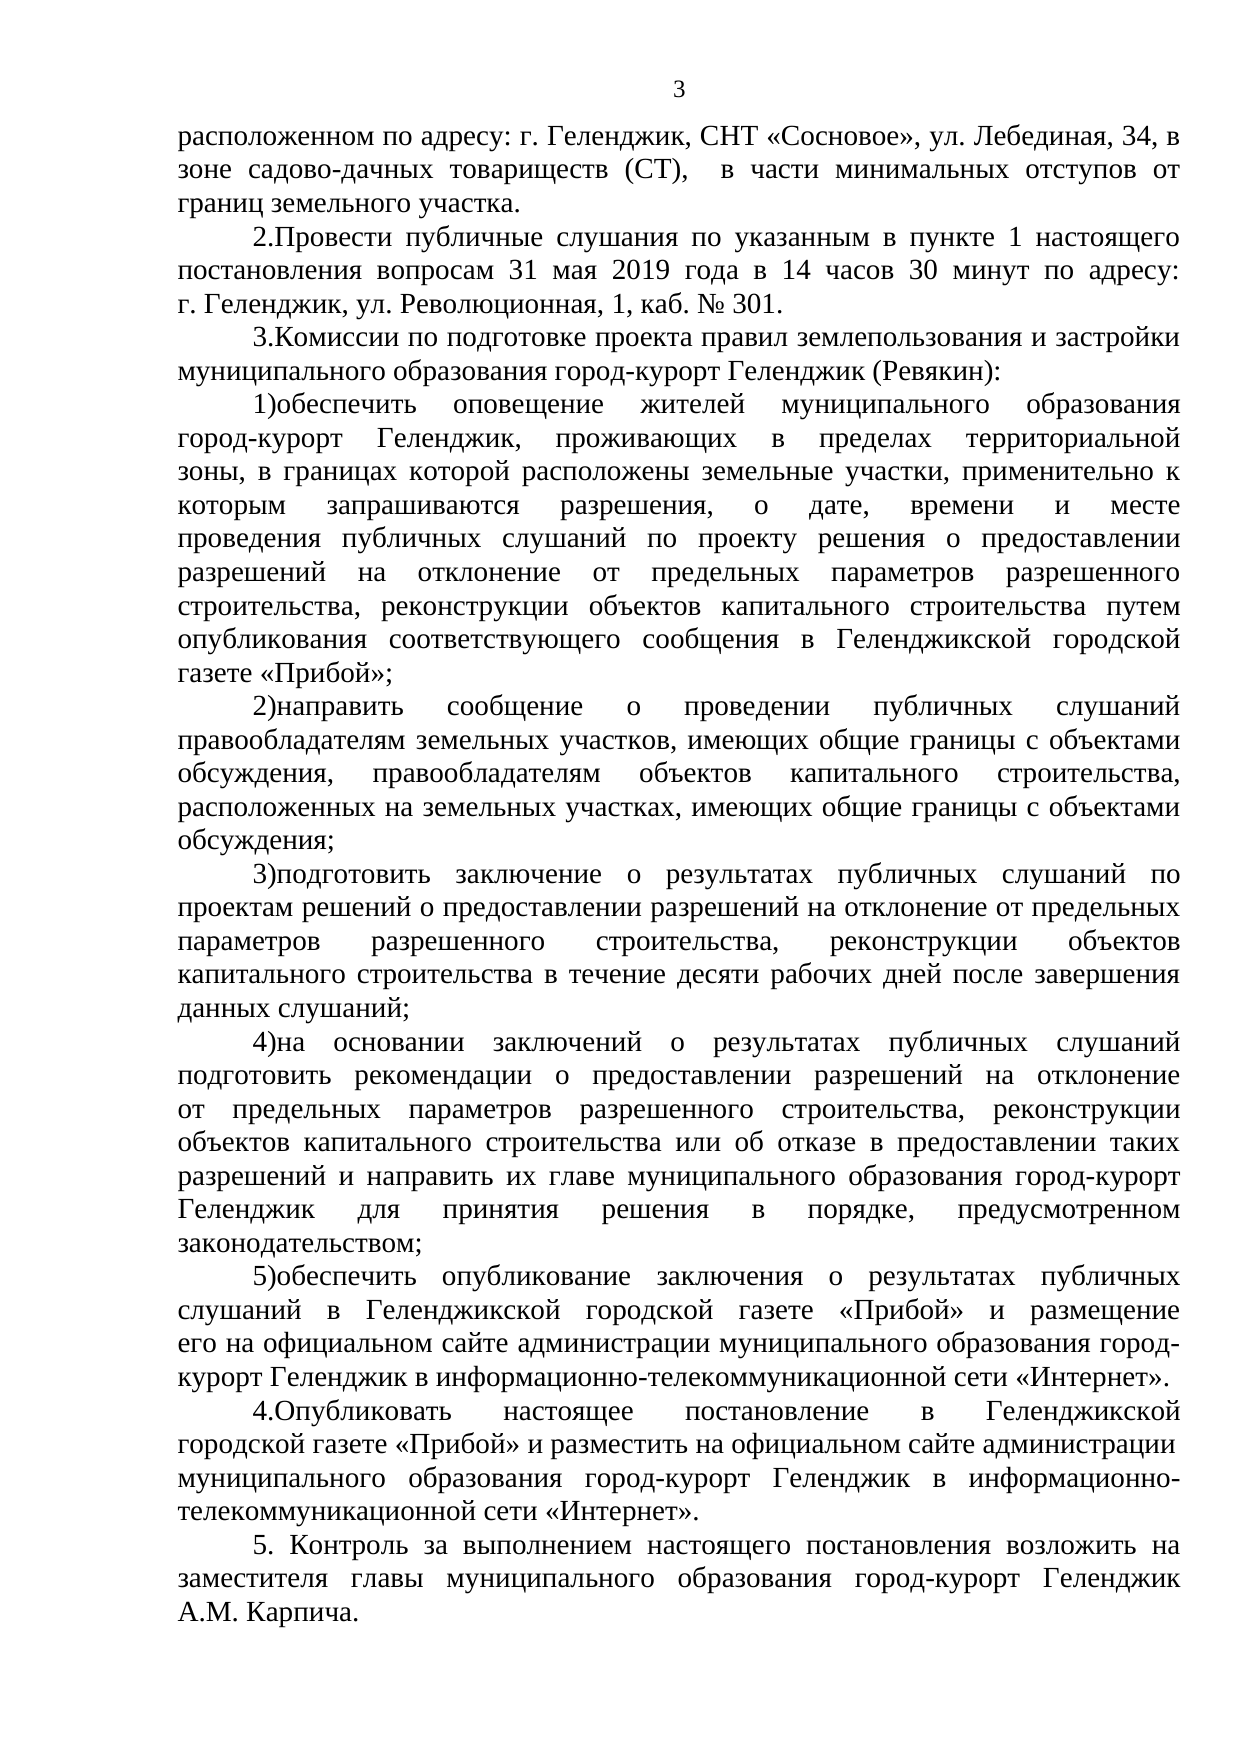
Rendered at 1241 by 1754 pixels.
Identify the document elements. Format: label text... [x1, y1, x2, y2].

text 4.Опубликовать настоящее постановление в Геленджикской городской газете «Прибой» и разместить на официальном сайте администрации [177, 1393, 1181, 1460]
text 1)обеспечить оповещение жителей муниципального образования город-курорт Геленджик, проживающих в пределах территориальной зоны, в границах которой расположены земельные участки, применительно к которым запрашиваются разрешения, о дате, времени и месте проведения публичных слушаний по проекту решения о предоставлении разрешений на отклонение от предельных параметров разрешенного строительства, реконструкции объектов капитального строительства путем опубликования соответствующего сообщения в Геленджикской городской газете «Прибой»; [177, 386, 1181, 688]
text 2)направить сообщение о проведении публичных слушаний правообладателям земельных участков, имеющих общие границы с объектами обсуждения, правообладателям объектов капитального строительства, расположенных на земельных участках, имеющих общие границы с объектами обсуждения; [177, 688, 1181, 856]
text 5)обеспечить опубликование заключения о результатах публичных слушаний в Геленджикской городской газете «Прибой» и размещение его на официальном сайте администрации муниципального образования город-курорт Геленджик в информационно-телекоммуникационной сети «Интернет». [177, 1258, 1181, 1393]
text 2.Провести публичные слушания по указанным в пункте 1 настоящего постановления вопросам 31 мая 2019 года в 14 часов 30 минут по адресу: г. Геленджик, ул. Революционная, 1, каб. № 301. [177, 219, 1181, 319]
text 3.Комиссии по подготовке проекта правил землепользования и застройки муниципального образования город-курорт Геленджик (Ревякин): [177, 319, 1181, 386]
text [177, 118, 1181, 219]
text муниципального образования город-курорт Геленджик в информационно-телекоммуникационной сети «Интернет». [177, 1460, 1181, 1527]
text 3)подготовить заключение о результатах публичных слушаний по проектам решений о предоставлении разрешений на отклонение от предельных параметров разрешенного строительства, реконструкции объектов капитального строительства в течение десяти рабочих дней после завершения данных слушаний; [177, 856, 1181, 1024]
text 4)на основании заключений о результатах публичных слушаний подготовить рекомендации о предоставлении разрешений на отклонение от предельных параметров разрешенного строительства, реконструкции объектов капитального строительства или об отказе в предоставлении таких разрешений и направить их главе муниципального образования город-курорт Геленджик для принятия решения в порядке, предусмотренном законодательством; [177, 1024, 1181, 1258]
text 5. Контроль за выполнением настоящего постановления возложить на заместителя главы муниципального образования город-курорт Геленджик А.М. Карпича. [177, 1527, 1181, 1627]
